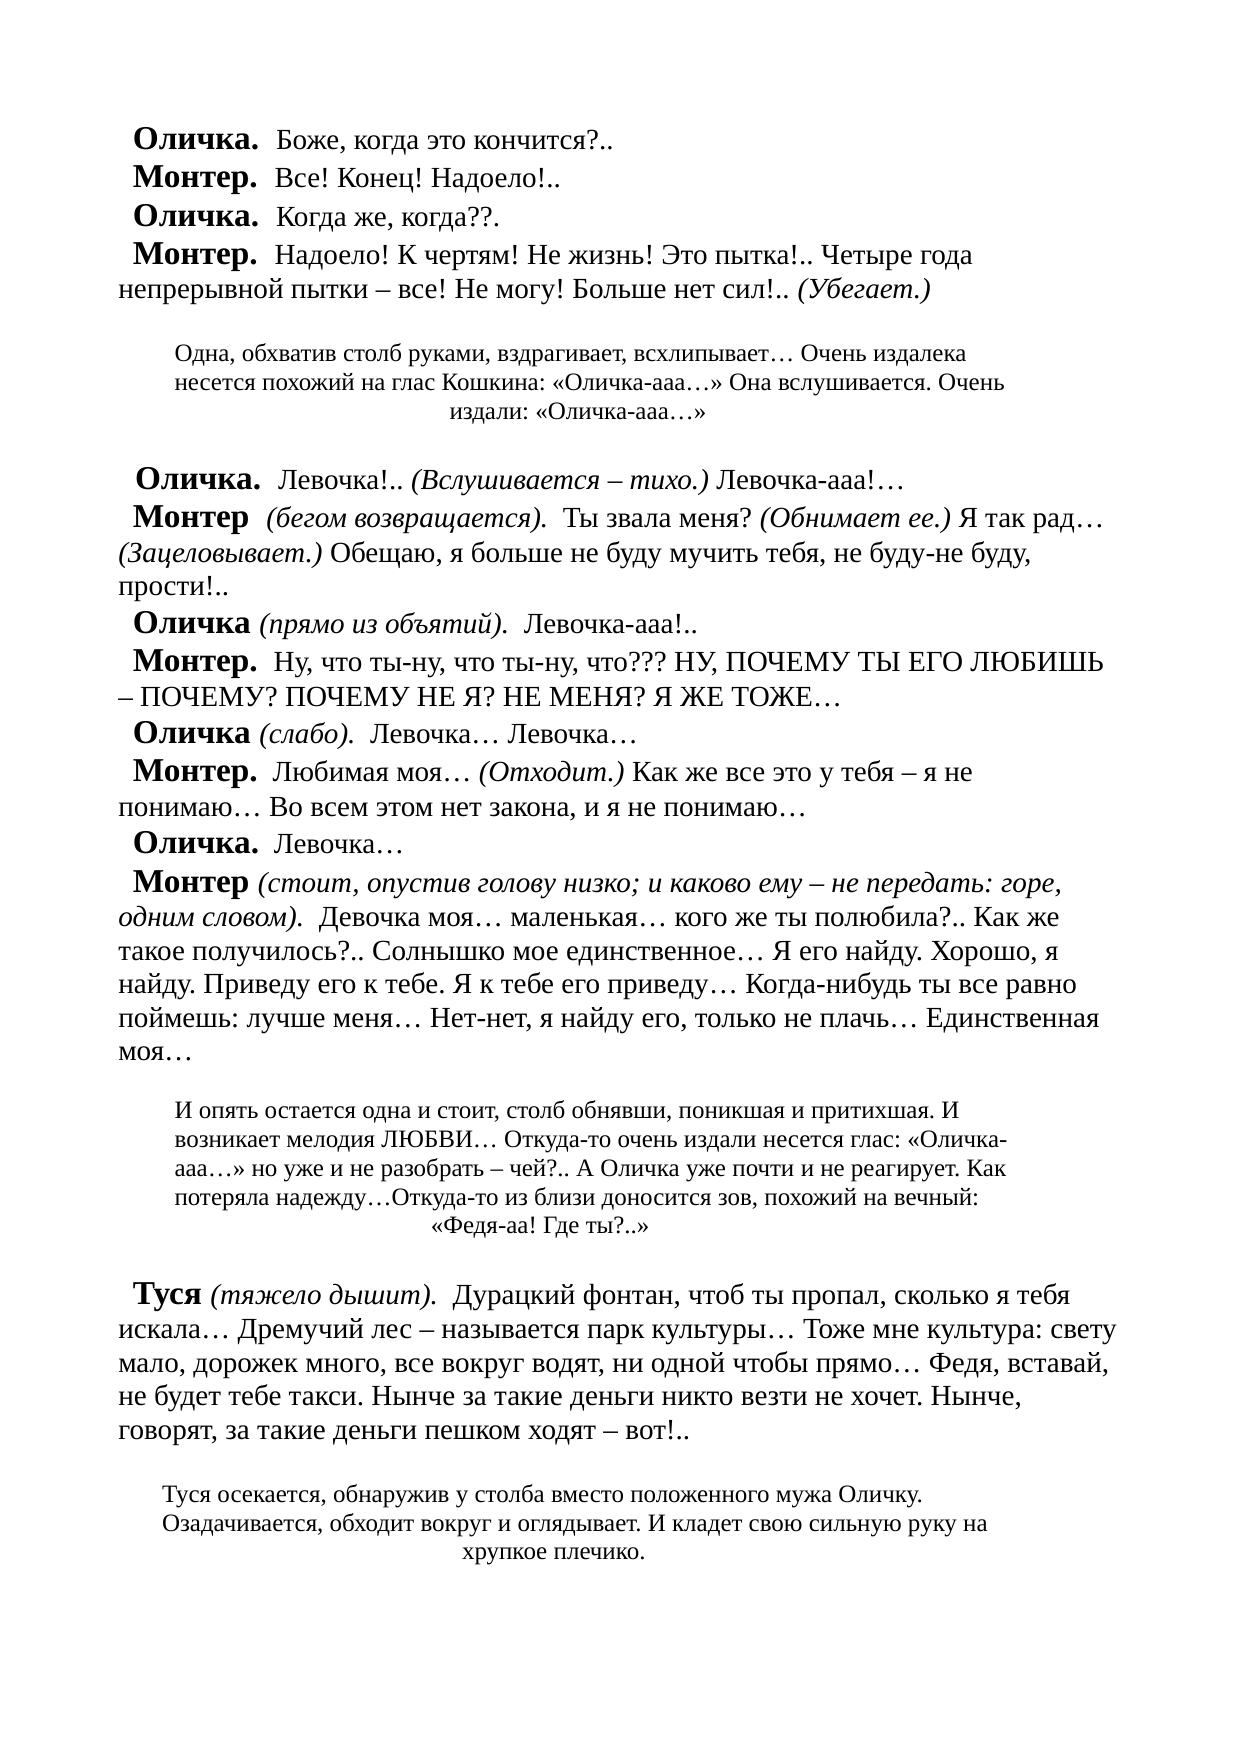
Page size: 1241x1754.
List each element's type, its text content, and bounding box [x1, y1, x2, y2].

text Монтер. Надоело! К чертям! Не жизнь! Это пытка!.. Четыре года непрерывной пытки – все! Не могу! Больше нет сил!.. (Убегает.) [118, 233, 1122, 305]
text Монтер (стоит, опустив голову низко; и каково ему – не передать: горе, одним словом). Девочка моя… маленькая… кого же ты полюбила?.. Как же такое получилось?.. Солнышко мое единственное… Я его найду. Хорошо, я найду. Приведу его к тебе. Я к тебе его приведу… Когда-нибудь ты все равно поймешь: лучше меня… Нет-нет, я найду его, только не плачь… Единственная моя… [118, 861, 1122, 1067]
text Оличка. Левочка!.. (Вслушивается – тихо.) Левочка-ааа!… [118, 458, 1122, 497]
text Оличка. Левочка… [118, 822, 1122, 861]
text хрупкое плечико. [118, 1536, 1122, 1565]
text возникает мелодия ЛЮБВИ… Откуда-то очень издали несется глас: «Оличка- [118, 1124, 1122, 1153]
text Туся осекается, обнаружив у столба вместо положенного мужа Оличку. [118, 1479, 1122, 1508]
text Озадачивается, обходит вокруг и оглядывает. И кладет свою сильную руку на [118, 1508, 1122, 1536]
text несется похожий на глас Кошкина: «Оличка-ааа…» Она вслушивается. Очень [118, 367, 1122, 396]
text Одна, обхватив столб руками, вздрагивает, всхлипывает… Очень издалека [118, 338, 1122, 367]
text издали: «Оличка-ааа…» [118, 396, 1122, 425]
text потеряла надежду…Откуда-то из близи доносится зов, похожий на вечный: [118, 1182, 1122, 1211]
text Оличка. Боже, когда это кончится?.. [118, 118, 1122, 156]
text Туся (тяжело дышит). Дурацкий фонтан, чтоб ты пропал, сколько я тебя искала… Дремучий лес – называется парк культуры… Тоже мне культура: свету мало, дорожек много, все вокруг водят, ни одной чтобы прямо… Федя, вставай, не будет тебе такси. Нынче за такие деньги никто везти не хочет. Нынче, говорят, за такие деньги пешком ходят – вот!.. [118, 1273, 1122, 1445]
text Монтер. Все! Конец! Надоело!.. [118, 156, 1122, 195]
text Оличка (слабо). Левочка… Левочка… [118, 712, 1122, 751]
text Монтер. Любимая моя… (Отходит.) Как же все это у тебя – я не понимаю… Во всем этом нет закона, и я не понимаю… [118, 751, 1122, 822]
text Монтер. Ну, что ты-ну, что ты-ну, что??? НУ, ПОЧЕМУ ТЫ ЕГО ЛЮБИШЬ – ПОЧЕМУ? ПОЧЕМУ НЕ Я? НЕ МЕНЯ? Я ЖЕ ТОЖЕ… [118, 640, 1122, 712]
text Оличка (прямо из объятий). Левочка-ааа!.. [118, 602, 1122, 640]
text «Федя-аа! Где ты?..» [118, 1211, 1122, 1239]
text Монтер (бегом возвращается). Ты звала меня? (Обнимает ее.) Я так рад… (Зацеловывает.) Обещаю, я больше не буду мучить тебя, не буду-не буду, прости!.. [118, 497, 1122, 602]
text И опять остается одна и стоит, столб обнявши, поникшая и притихшая. И [118, 1096, 1122, 1124]
text ааа…» но уже и не разобрать – чей?.. А Оличка уже почти и не реагирует. Как [118, 1153, 1122, 1182]
text Оличка. Когда же, когда??. [118, 195, 1122, 233]
